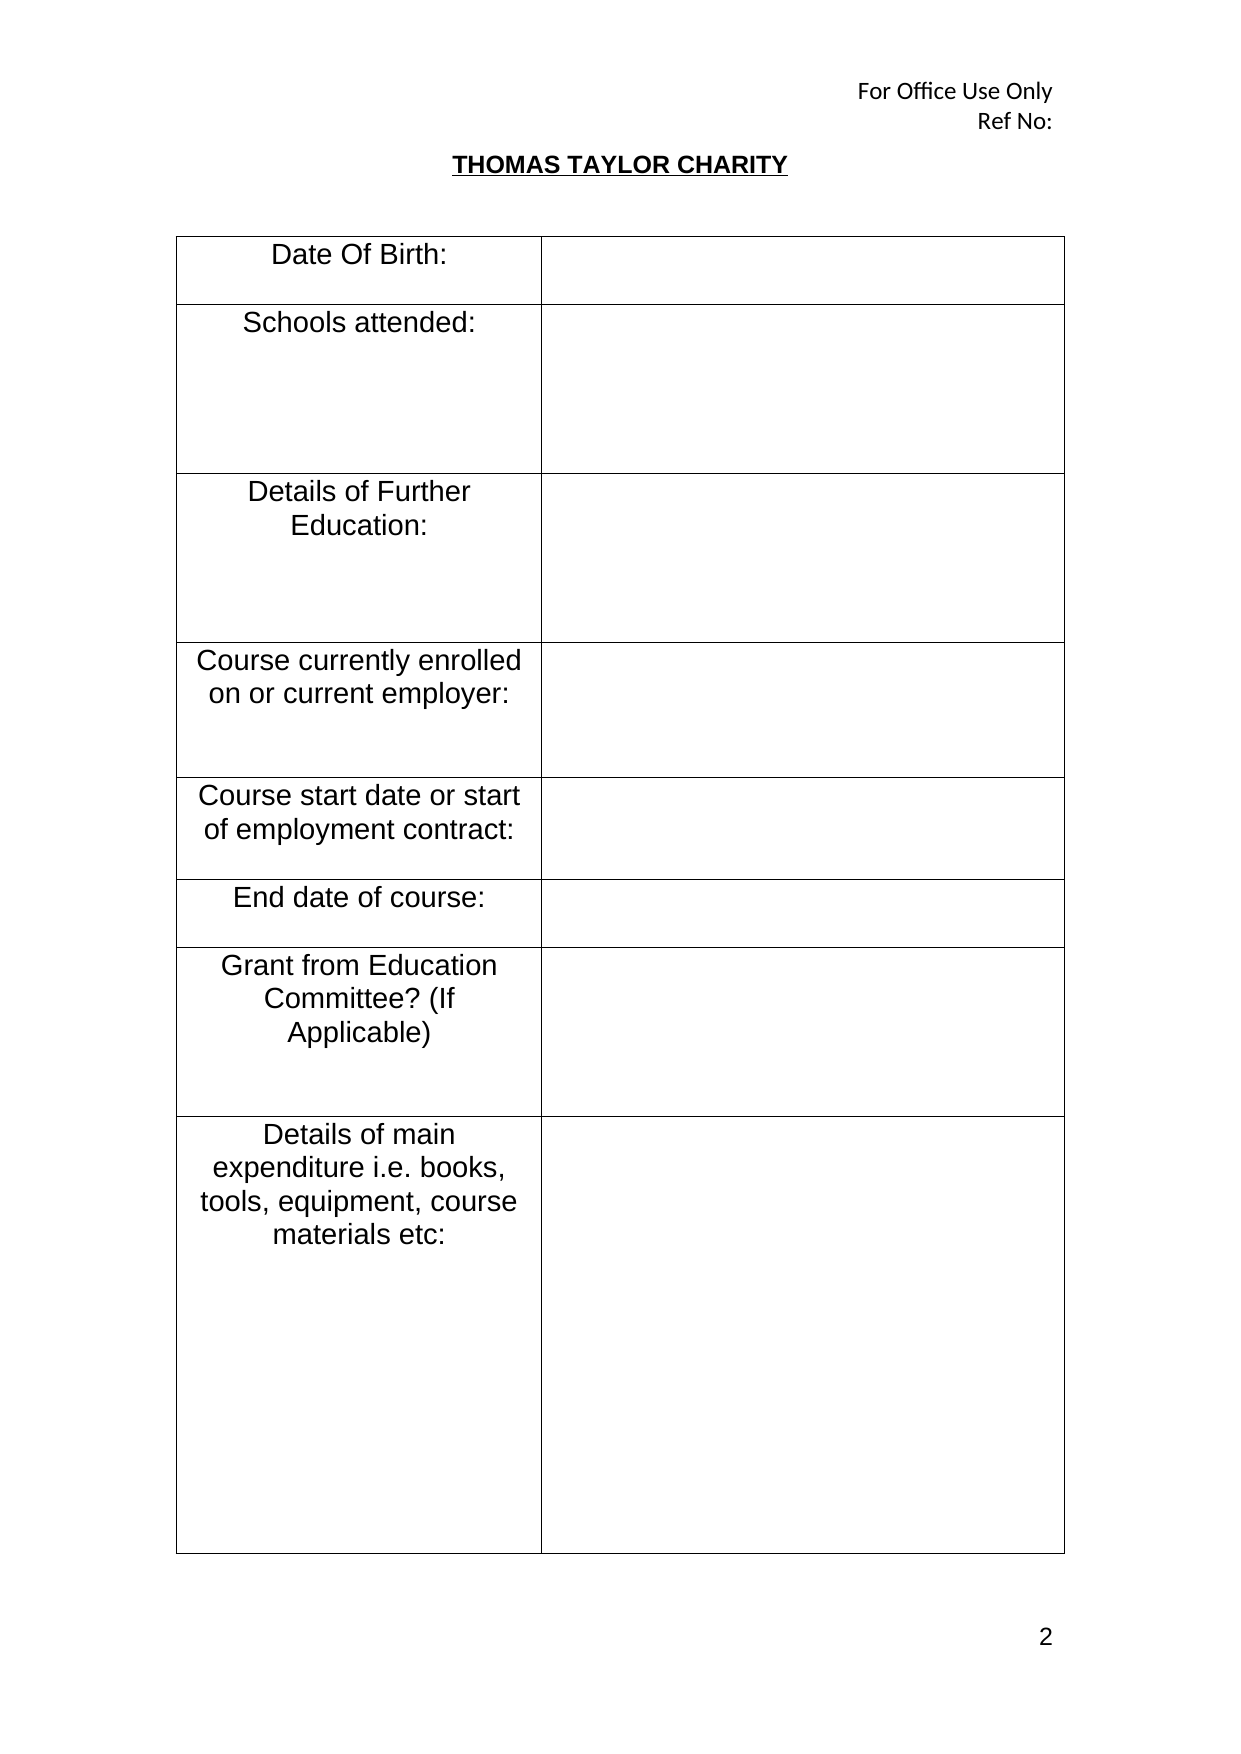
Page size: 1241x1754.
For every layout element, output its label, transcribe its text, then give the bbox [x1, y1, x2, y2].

table_cell Details of main expenditure i.e. books, tools, equipment, course materials etc: [177, 1117, 541, 1553]
table_cell End date of course: [177, 880, 541, 947]
table_cell [542, 643, 1064, 777]
table_cell [542, 880, 1064, 947]
table_cell [542, 305, 1064, 473]
table_cell [542, 948, 1064, 1116]
table_cell [542, 1117, 1064, 1553]
table_cell Grant from Education Committee? (If Applicable) [177, 948, 541, 1116]
table_cell [542, 778, 1064, 879]
table_cell Course currently enrolled on or current employer: [177, 643, 541, 777]
table_cell [542, 474, 1064, 642]
table_header Date Of Birth: [177, 237, 541, 304]
table_cell Details of Further Education: [177, 474, 541, 642]
table_cell Course start date or start of employment contract: [177, 778, 541, 879]
table_header [542, 237, 1064, 304]
title THOMAS TAYLOR CHARITY [187, 150, 1053, 179]
table_cell Schools attended: [177, 305, 541, 473]
